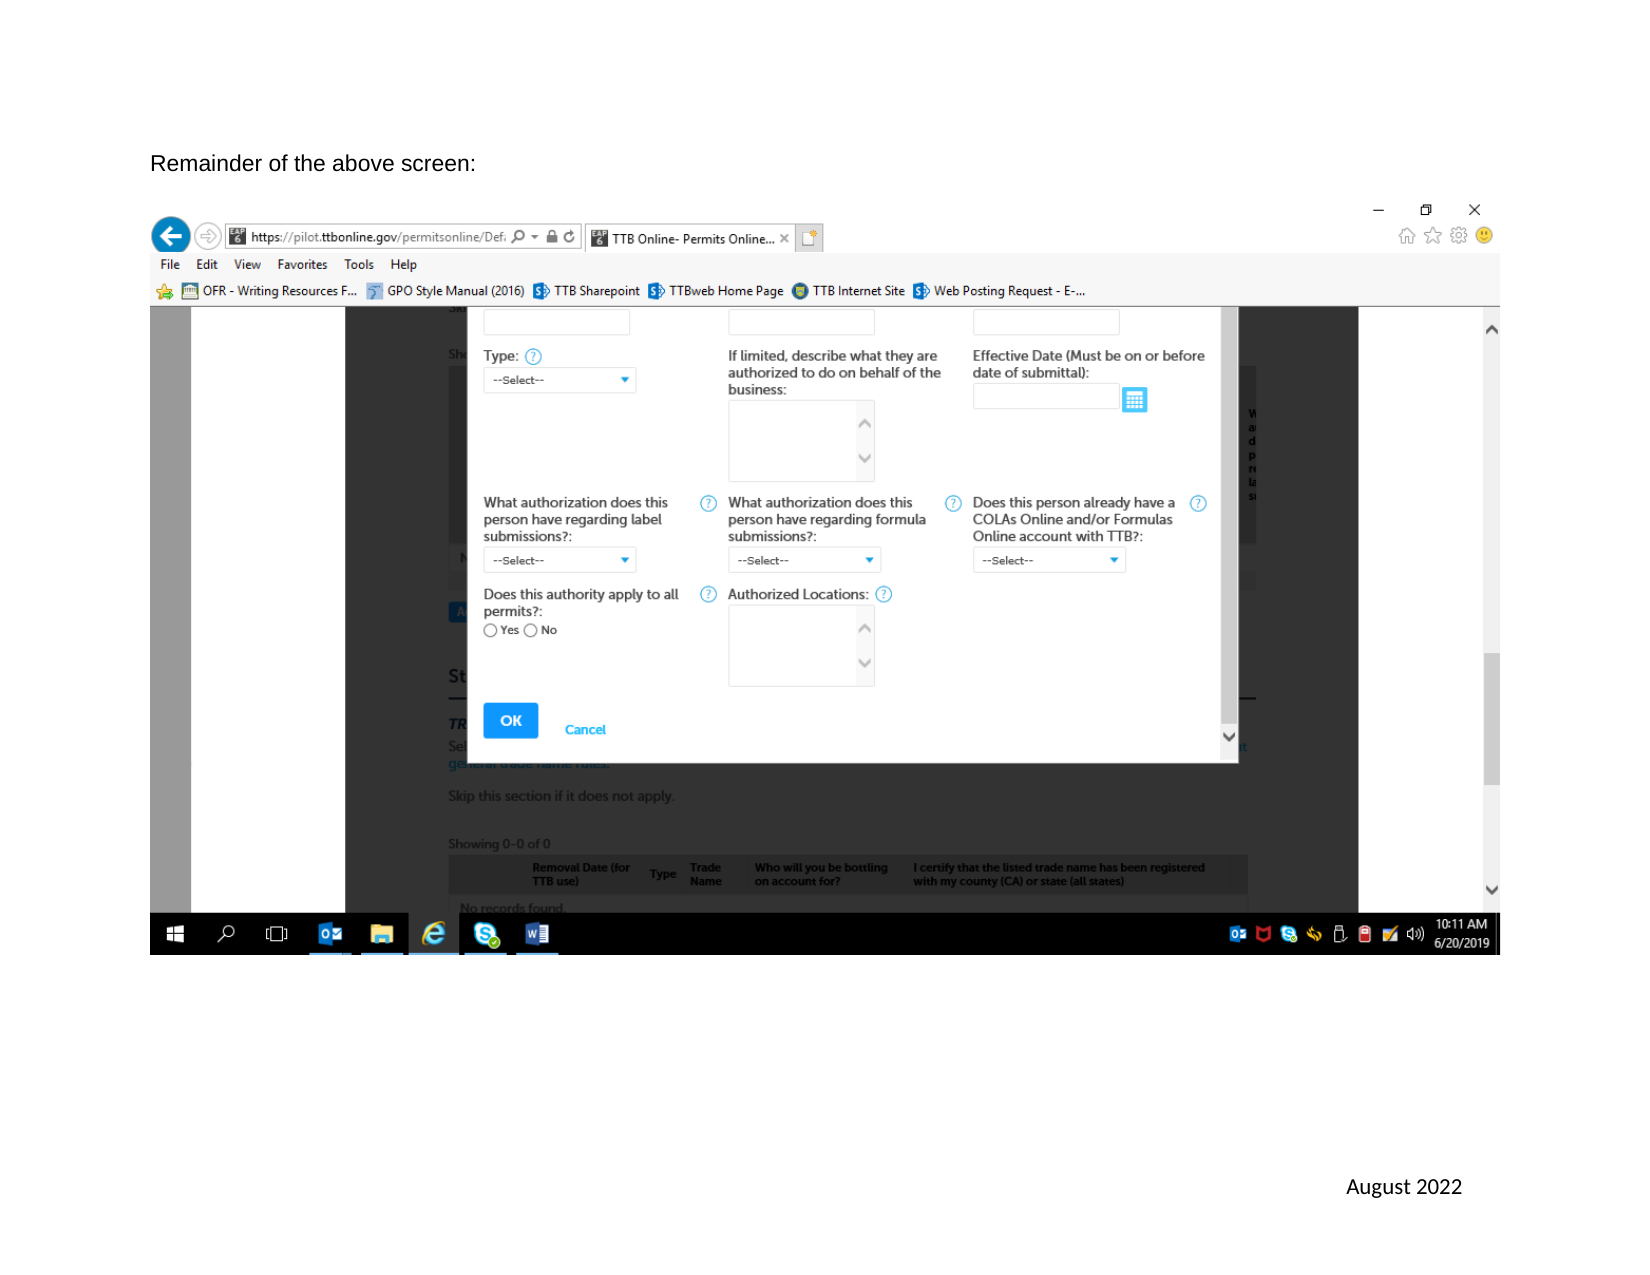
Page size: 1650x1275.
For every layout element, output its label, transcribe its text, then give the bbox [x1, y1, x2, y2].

picture [150, 195, 1500, 955]
text Remainder of the above screen: [150, 150, 1500, 176]
